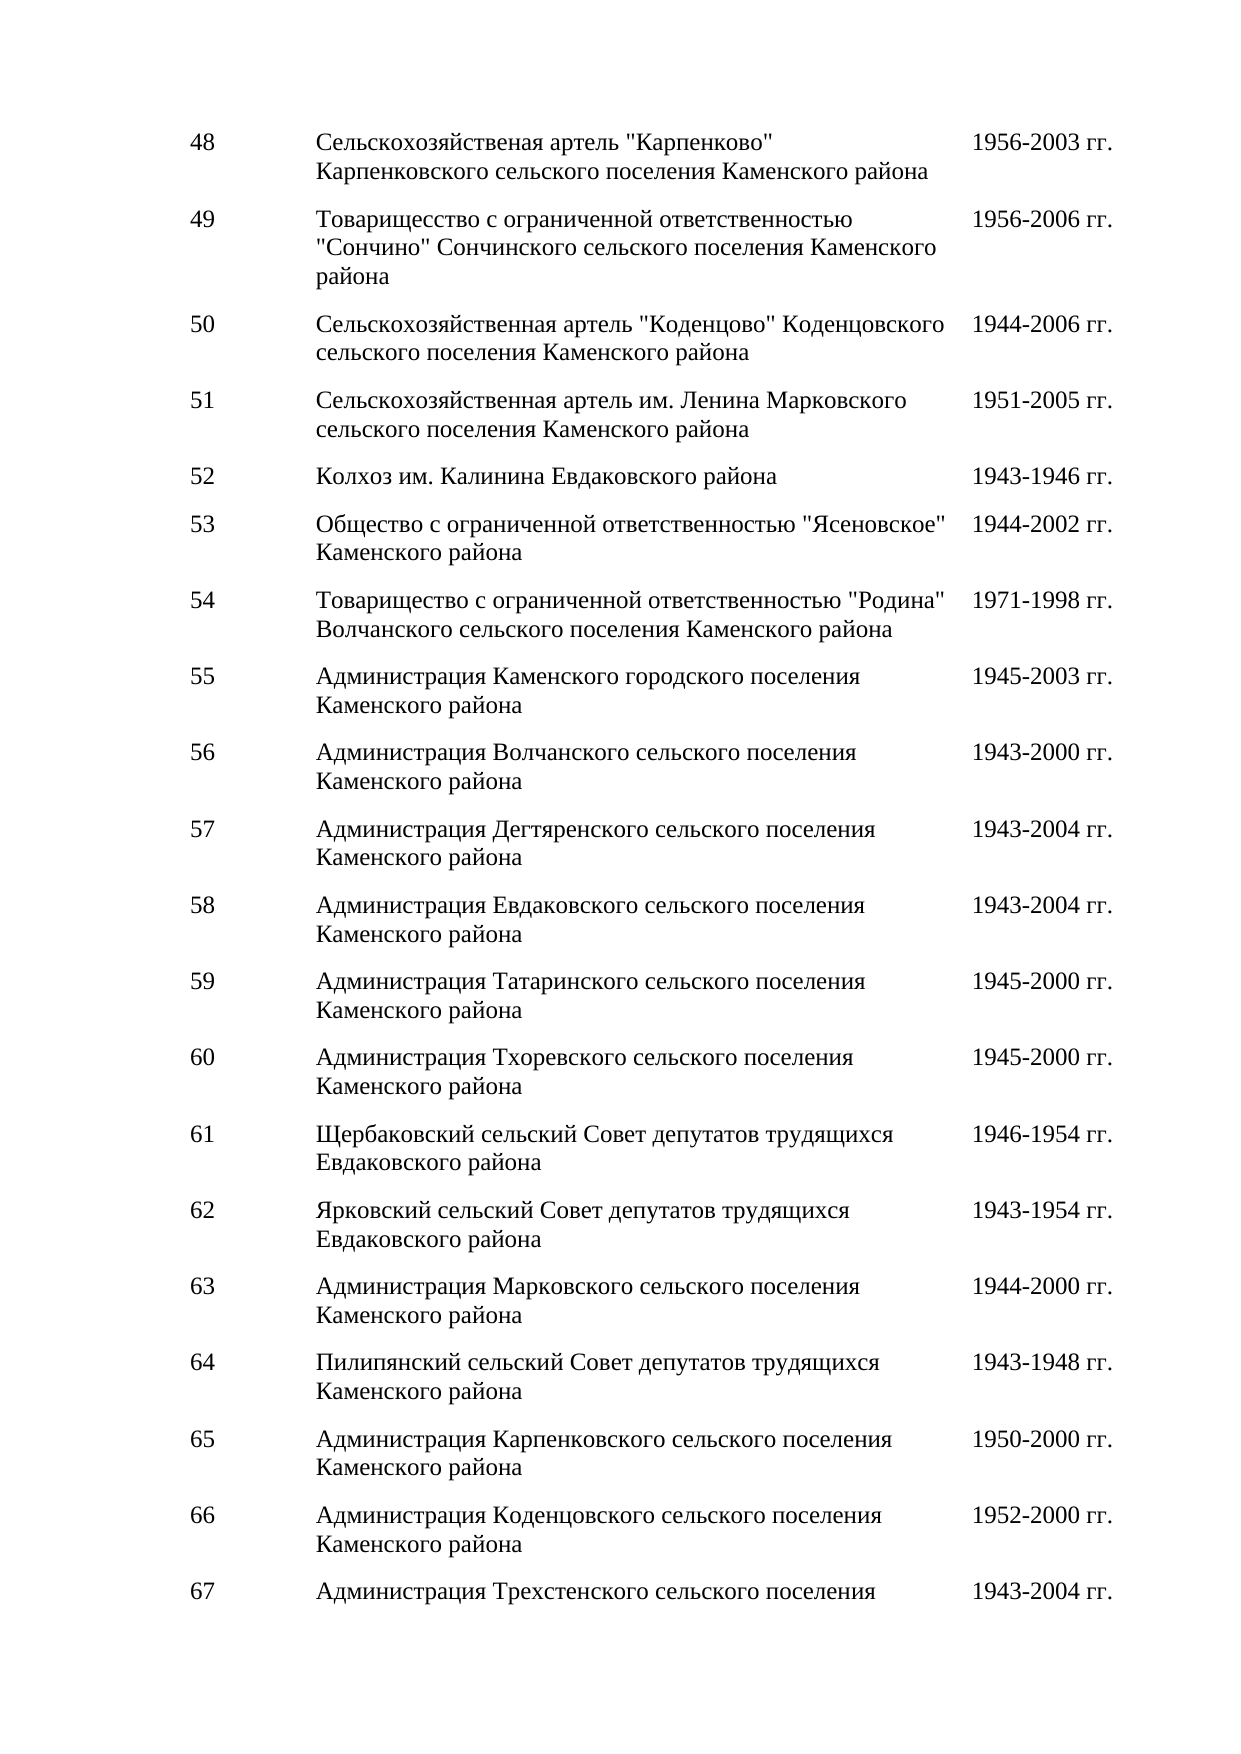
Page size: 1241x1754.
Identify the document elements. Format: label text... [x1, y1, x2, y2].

table_cell 1950-2000 гг. [959, 1414, 1177, 1491]
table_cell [303, 1567, 959, 1614]
table_cell Администрация Евдаковского сельского поселения Каменского района [303, 881, 959, 957]
table_cell 1943-2004 гг. [959, 1567, 1177, 1614]
table_cell Товарищество с ограниченной ответственностью "Родина" Волчанского сельского поселения Каменского района [303, 576, 959, 652]
table_cell 1945-2003 гг. [959, 652, 1177, 728]
table_cell Администрация Марковского сельского поселения Каменского района [303, 1262, 959, 1338]
table_cell Администрация Каменского городского поселения Каменского района [303, 652, 959, 728]
table_cell 49 [177, 194, 303, 299]
table_cell 1943-2004 гг. [959, 881, 1177, 957]
table_cell 1943-1946 гг. [959, 452, 1177, 499]
table_cell 57 [177, 804, 303, 881]
table_cell Ярковский сельский Совет депутатов трудящихся Евдаковского района [303, 1186, 959, 1262]
table_cell 58 [177, 881, 303, 957]
table_cell 1951-2005 гг. [959, 376, 1177, 452]
table_cell 1944-2000 гг. [959, 1262, 1177, 1338]
table_cell 1943-1948 гг. [959, 1338, 1177, 1414]
table_cell 51 [177, 376, 303, 452]
table_cell Сельскохозяйственная артель "Коденцово" Коденцовского сельского поселения Каменского района [303, 299, 959, 376]
table_cell 1943-1954 гг. [959, 1186, 1177, 1262]
table_cell Сельскохозяйственная артель им. Ленина Марковского сельского поселения Каменского района [303, 376, 959, 452]
table_cell 48 [177, 118, 303, 194]
table_cell 1946-1954 гг. [959, 1109, 1177, 1186]
table_cell 55 [177, 652, 303, 728]
table_cell Администрация Дегтяренского сельского поселения Каменского района [303, 804, 959, 881]
table_cell 1943-2004 гг. [959, 804, 1177, 881]
table_cell 59 [177, 957, 303, 1033]
table_cell 1945-2000 гг. [959, 957, 1177, 1033]
table_cell 67 [177, 1567, 303, 1614]
table_cell 56 [177, 728, 303, 804]
table_cell Администрация Татаринского сельского поселения Каменского района [303, 957, 959, 1033]
table_cell 1952-2000 гг. [959, 1491, 1177, 1567]
table_cell Администрация Коденцовского сельского поселения Каменского района [303, 1491, 959, 1567]
table_cell 1971-1998 гг. [959, 576, 1177, 652]
table_cell Администрация Тхоревского сельского поселения Каменского района [303, 1033, 959, 1109]
table_cell 60 [177, 1033, 303, 1109]
table_cell Общество с ограниченной ответственностью "Ясеновское" Каменского района [303, 499, 959, 576]
table_cell 52 [177, 452, 303, 499]
table_cell 1945-2000 гг. [959, 1033, 1177, 1109]
table_cell Пилипянский сельский Совет депутатов трудящихся Каменского района [303, 1338, 959, 1414]
table_cell 66 [177, 1491, 303, 1567]
table_cell 63 [177, 1262, 303, 1338]
table_cell 1944-2006 гг. [959, 299, 1177, 376]
table_cell 65 [177, 1414, 303, 1491]
table_cell Администрация Карпенковского сельского поселения Каменского района [303, 1414, 959, 1491]
table_cell 1943-2000 гг. [959, 728, 1177, 804]
table_cell 1956-2006 гг. [959, 194, 1177, 299]
table_cell 54 [177, 576, 303, 652]
table_cell Товарищесство с ограниченной ответственностью "Сончино" Сончинского сельского поселения Каменского района [303, 194, 959, 299]
table_cell 53 [177, 499, 303, 576]
table_cell 50 [177, 299, 303, 376]
table_cell Сельскохозяйственая артель "Карпенково" Карпенковского сельского поселения Каменского района [303, 118, 959, 194]
table_cell 64 [177, 1338, 303, 1414]
table_cell Администрация Волчанского сельского поселения Каменского района [303, 728, 959, 804]
table_cell Щербаковский сельский Совет депутатов трудящихся Евдаковского района [303, 1109, 959, 1186]
table_cell Колхоз им. Калинина Евдаковского района [303, 452, 959, 499]
table_cell 62 [177, 1186, 303, 1262]
table_cell 1944-2002 гг. [959, 499, 1177, 576]
table_cell 1956-2003 гг. [959, 118, 1177, 194]
table_cell 61 [177, 1109, 303, 1186]
